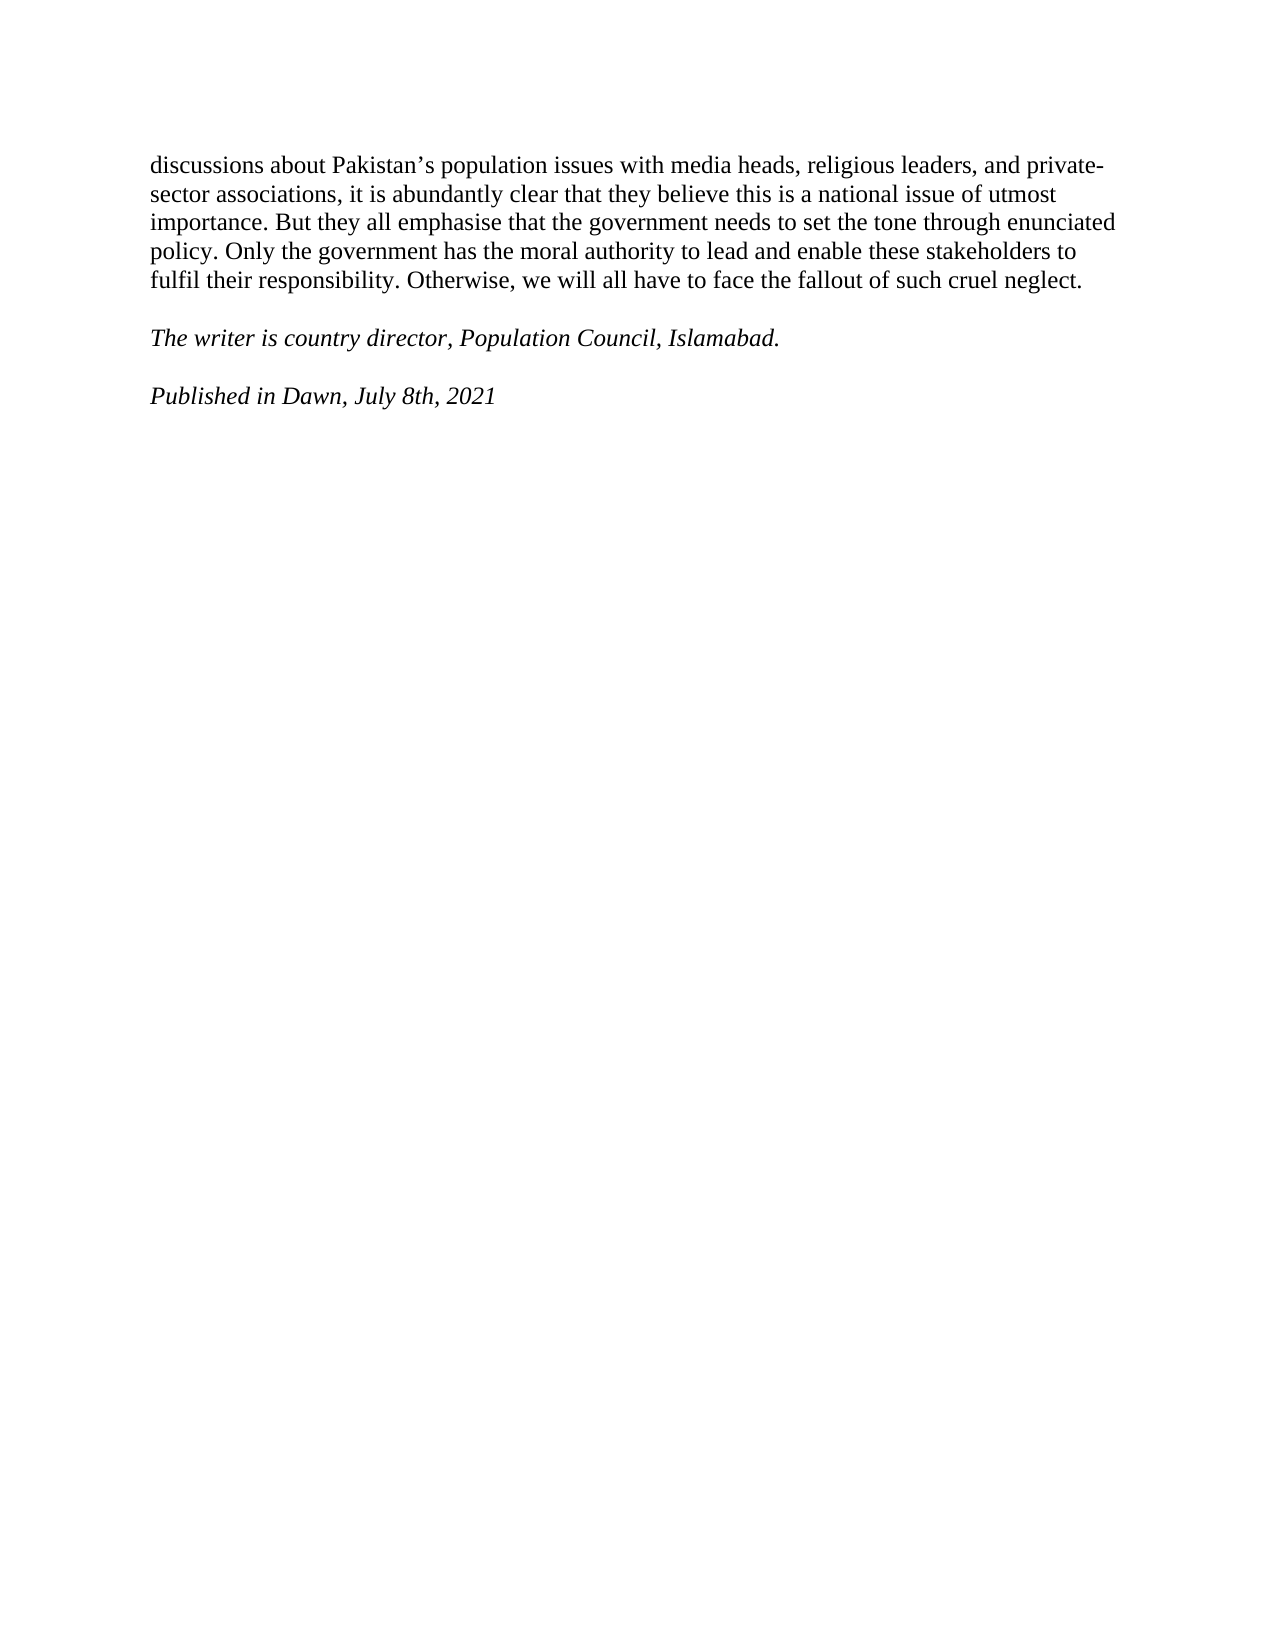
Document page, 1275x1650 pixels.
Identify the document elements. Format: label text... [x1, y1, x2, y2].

text The writer is country director, Population Council, Islamabad. [150, 323, 1125, 352]
text Published in Dawn, July 8th, 2021 [150, 381, 1125, 409]
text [150, 150, 1125, 294]
